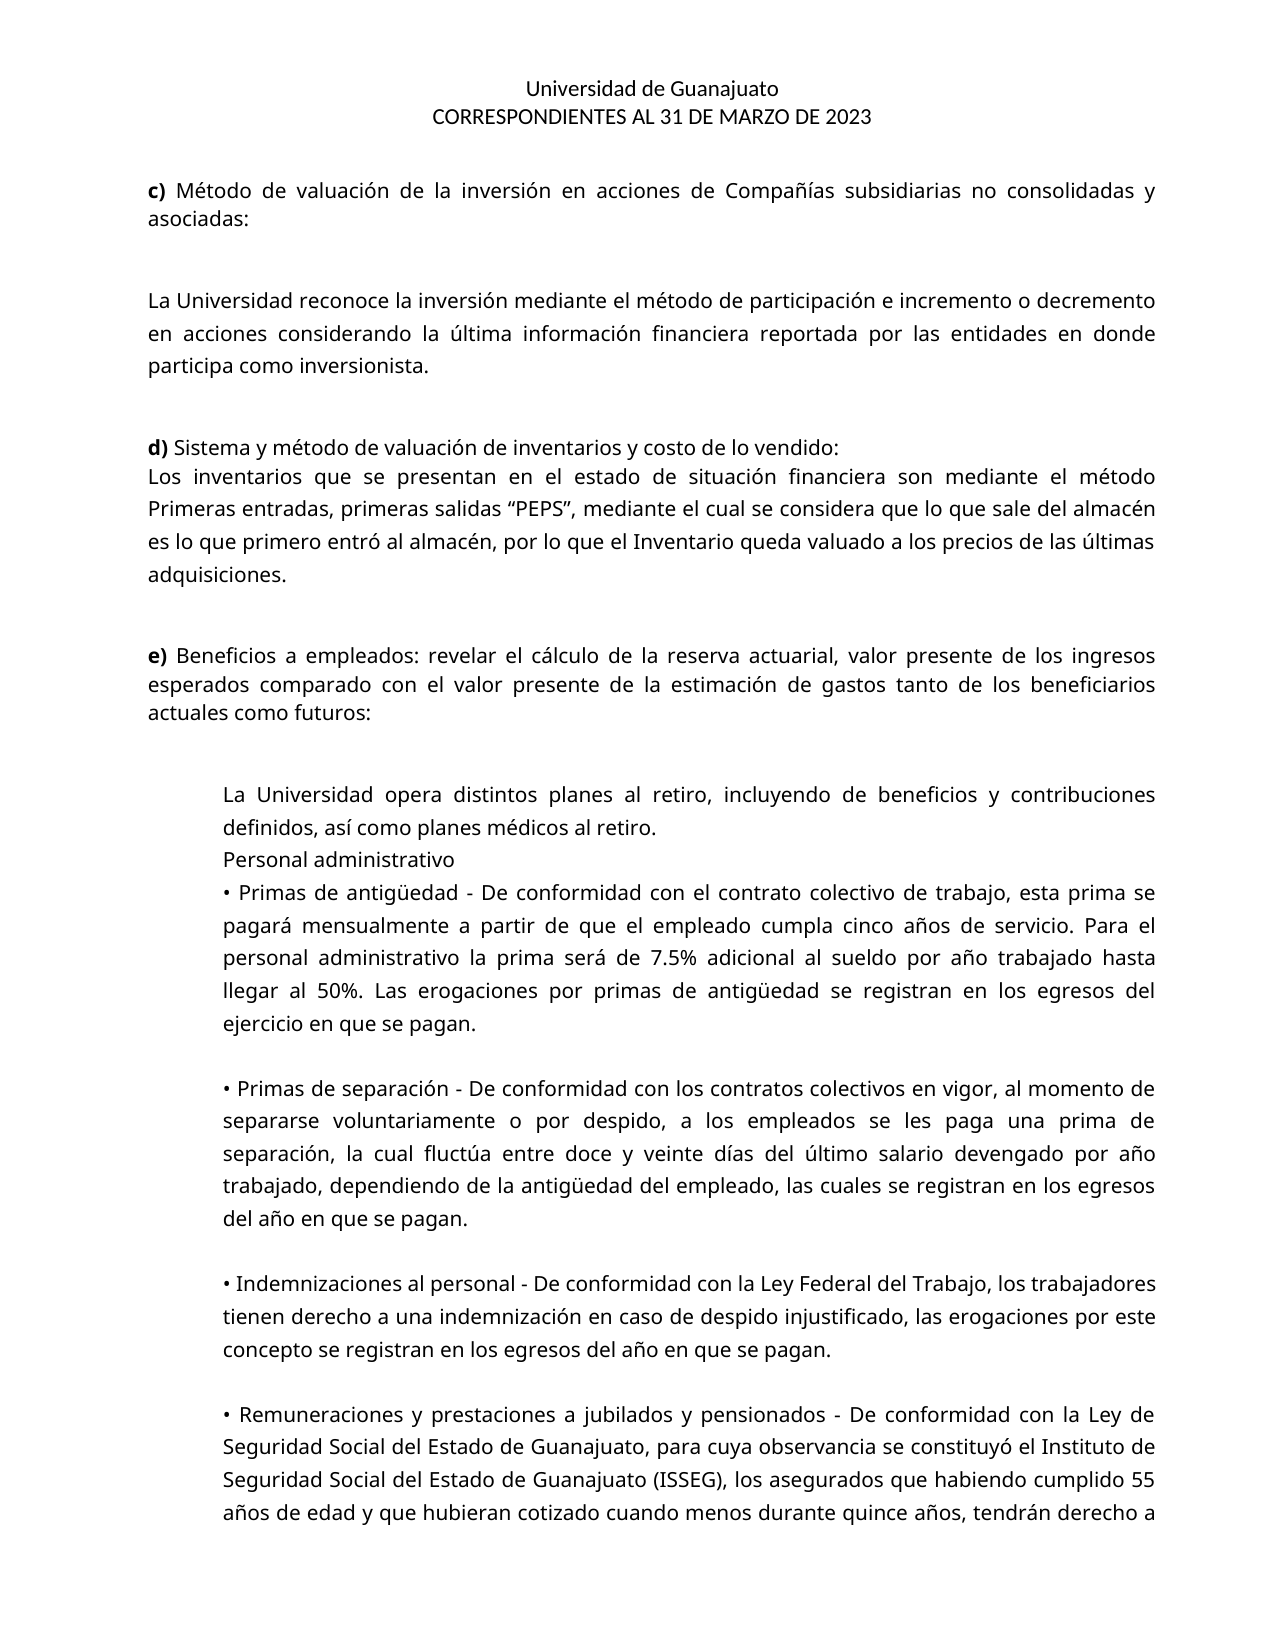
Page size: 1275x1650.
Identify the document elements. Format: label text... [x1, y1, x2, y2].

list • Primas de antigüedad - De conformidad con el contrato colectivo de trabajo, esta prima se pagará mensualmente a partir de que el empleado cumpla cinco años de servicio. Para el personal administrativo la prima será de 7.5% adicional al sueldo por año trabajado hasta llegar al 50%. Las erogaciones por primas de antigüedad se registran en los egresos del ejercicio en que se pagan. [223, 878, 1157, 1037]
list La Universidad opera distintos planes al retiro, incluyendo de beneficios y contribuciones definidos, así como planes médicos al retiro. [223, 780, 1157, 841]
text c) Método de valuación de la inversión en acciones de Compañías subsidiarias no consolidadas y asociadas: [148, 176, 1157, 233]
list • Indemnizaciones al personal - De conformidad con la Ley Federal del Trabajo, los trabajadores tienen derecho a una indemnización en caso de despido injustificado, las erogaciones por este concepto se registran en los egresos del año en que se pagan. [223, 1269, 1157, 1363]
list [223, 1400, 1157, 1526]
list Personal administrativo [223, 846, 1157, 874]
text La Universidad reconoce la inversión mediante el método de participación e incremento o decremento en acciones considerando la última información financiera reportada por las entidades en donde participa como inversionista. [148, 286, 1157, 380]
text d) Sistema y método de valuación de inventarios y costo de lo vendido: [148, 433, 1157, 462]
list • Primas de separación - De conformidad con los contratos colectivos en vigor, al momento de separarse voluntariamente o por despido, a los empleados se les paga una prima de separación, la cual fluctúa entre doce y veinte días del último salario devengado por año trabajado, dependiendo de la antigüedad del empleado, las cuales se registran en los egresos del año en que se pagan. [223, 1074, 1157, 1233]
text Los inventarios que se presentan en el estado de situación financiera son mediante el método Primeras entradas, primeras salidas “PEPS”, mediante el cual se considera que lo que sale del almacén es lo que primero entró al almacén, por lo que el Inventario queda valuado a los precios de las últimas adquisiciones. [148, 462, 1157, 588]
text e) Beneficios a empleados: revelar el cálculo de la reserva actuarial, valor presente de los ingresos esperados comparado con el valor presente de la estimación de gastos tanto de los beneficiarios actuales como futuros: [148, 642, 1157, 727]
